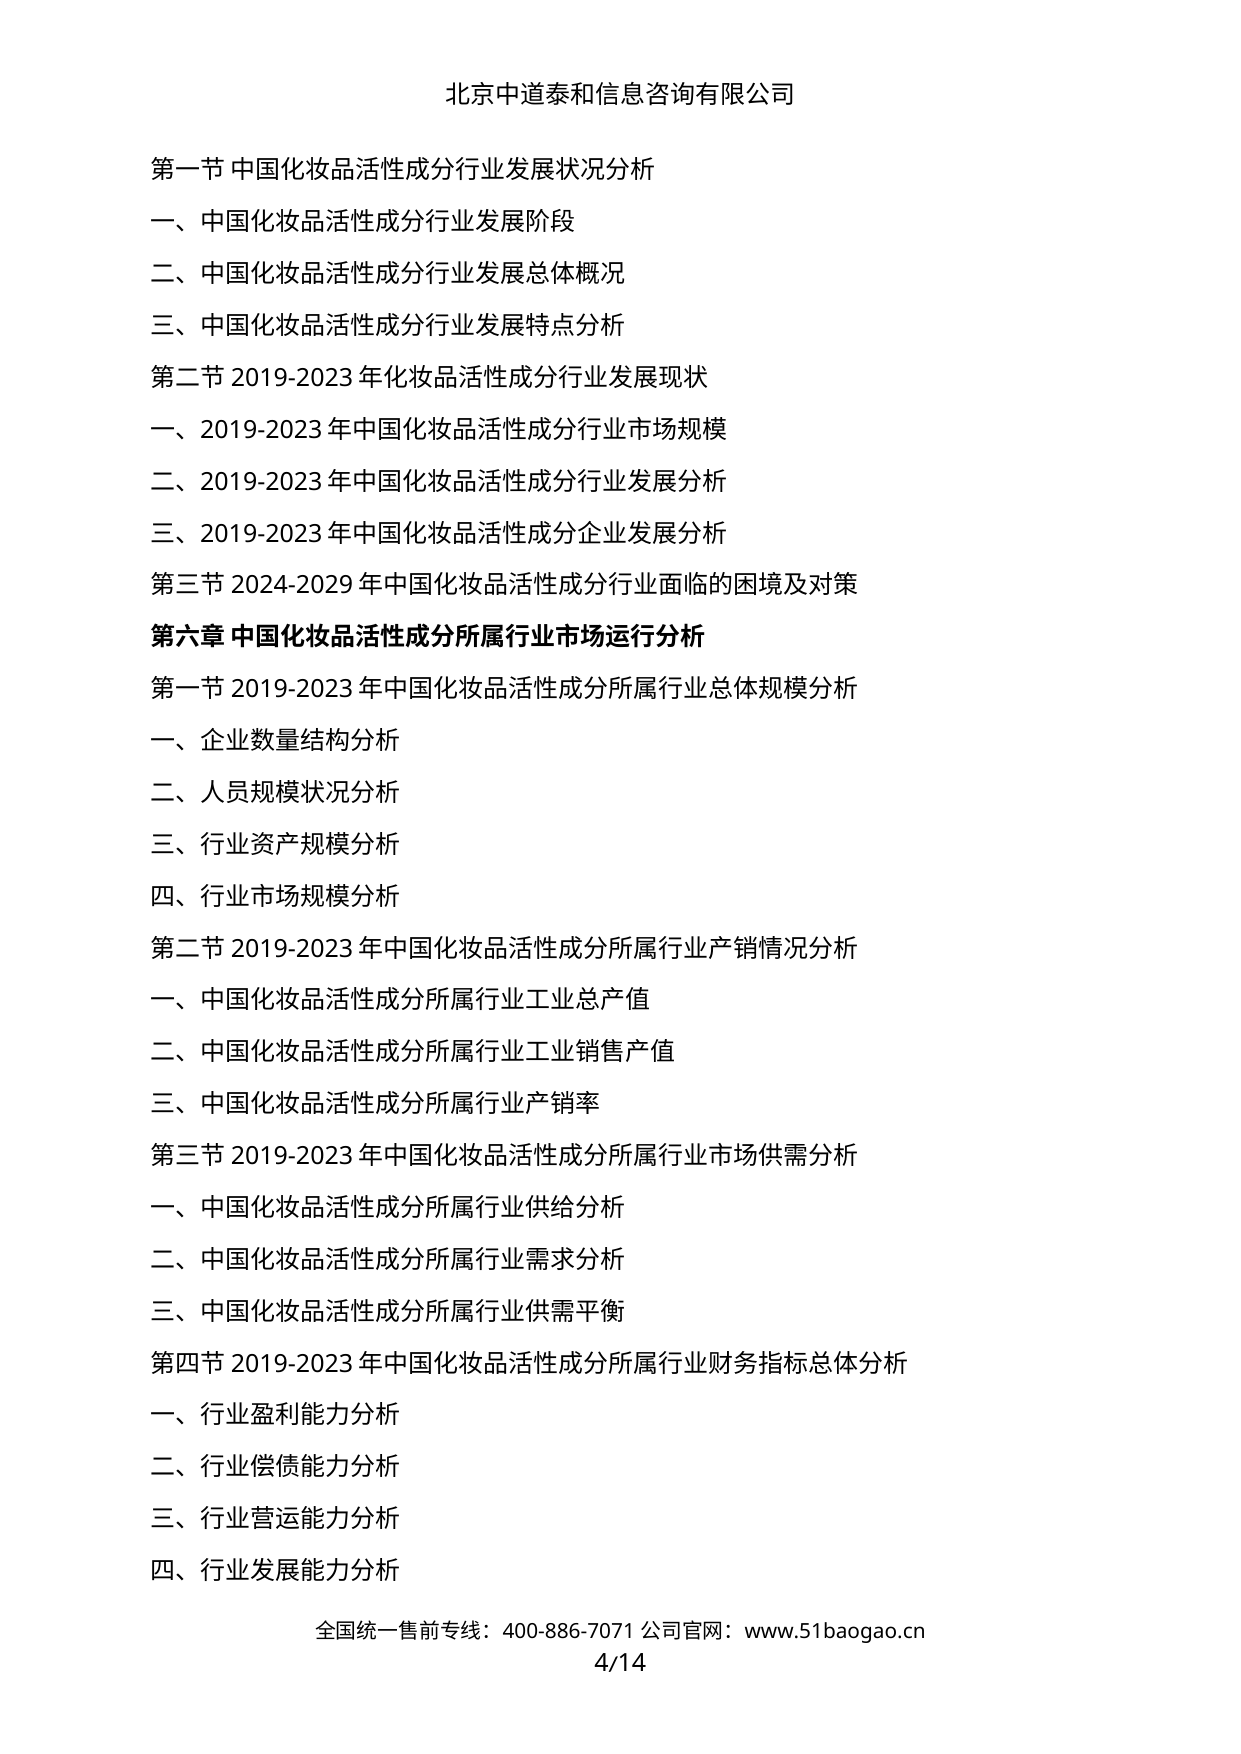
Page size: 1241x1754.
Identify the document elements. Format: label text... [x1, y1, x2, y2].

text 第一节 2019-2023年中国化妆品活性成分所属行业总体规模分析 [150, 669, 1090, 705]
text 第一节 中国化妆品活性成分行业发展状况分析 [150, 150, 1090, 186]
text 二、中国化妆品活性成分行业发展总体概况 [150, 254, 1090, 290]
text 四、行业发展能力分析 [150, 1551, 1090, 1587]
text 三、中国化妆品活性成分所属行业产销率 [150, 1084, 1090, 1120]
text 二、人员规模状况分析 [150, 772, 1090, 809]
text 一、中国化妆品活性成分所属行业工业总产值 [150, 980, 1090, 1016]
text 第二节 2019-2023年化妆品活性成分行业发展现状 [150, 357, 1090, 394]
text 三、2019-2023年中国化妆品活性成分企业发展分析 [150, 513, 1090, 549]
text 三、行业资产规模分析 [150, 824, 1090, 861]
text 一、2019-2023年中国化妆品活性成分行业市场规模 [150, 409, 1090, 446]
text 第三节 2019-2023年中国化妆品活性成分所属行业市场供需分析 [150, 1136, 1090, 1172]
text 三、行业营运能力分析 [150, 1499, 1090, 1535]
text 第四节 2019-2023年中国化妆品活性成分所属行业财务指标总体分析 [150, 1343, 1090, 1379]
text 二、中国化妆品活性成分所属行业需求分析 [150, 1239, 1090, 1276]
text 三、中国化妆品活性成分所属行业供需平衡 [150, 1291, 1090, 1327]
text 第三节 2024-2029年中国化妆品活性成分行业面临的困境及对策 [150, 565, 1090, 601]
text 二、中国化妆品活性成分所属行业工业销售产值 [150, 1032, 1090, 1068]
text 一、企业数量结构分析 [150, 721, 1090, 757]
text 第六章 中国化妆品活性成分所属行业市场运行分析 [150, 617, 1090, 653]
text 一、中国化妆品活性成分所属行业供给分析 [150, 1187, 1090, 1224]
text 一、行业盈利能力分析 [150, 1395, 1090, 1431]
text 一、中国化妆品活性成分行业发展阶段 [150, 202, 1090, 238]
text 第二节 2019-2023年中国化妆品活性成分所属行业产销情况分析 [150, 928, 1090, 964]
text 四、行业市场规模分析 [150, 876, 1090, 912]
text 二、行业偿债能力分析 [150, 1447, 1090, 1483]
text 三、中国化妆品活性成分行业发展特点分析 [150, 306, 1090, 342]
text 二、2019-2023年中国化妆品活性成分行业发展分析 [150, 461, 1090, 497]
